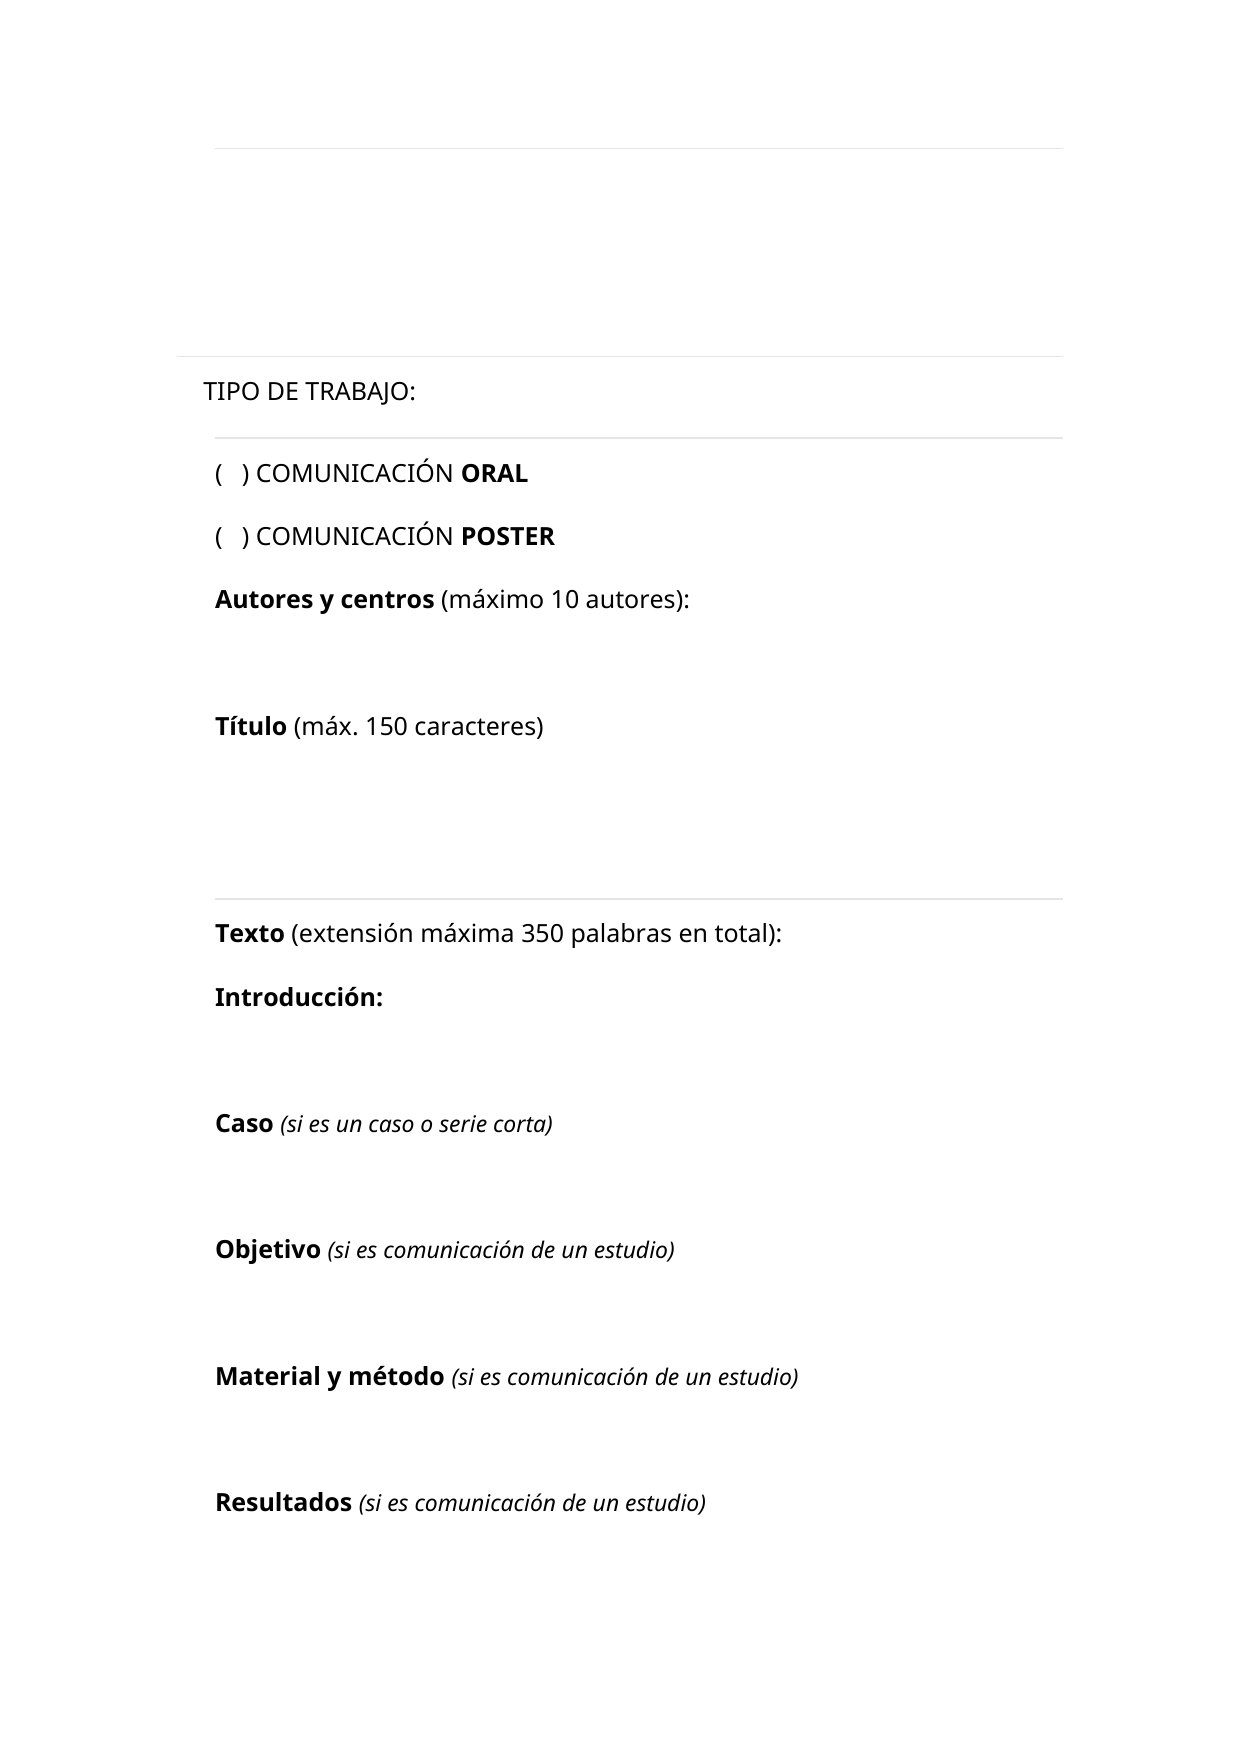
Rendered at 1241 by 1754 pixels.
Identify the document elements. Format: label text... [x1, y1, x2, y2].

text Caso (si es un caso o serie corta) [215, 1087, 1063, 1140]
text Introducción: [215, 961, 1063, 1013]
text ( ) COMUNICACIÓN ORAL [215, 439, 1063, 489]
text Título (máx. 150 caracteres) [215, 708, 1063, 742]
text Resultados (si es comunicación de un estudio) [215, 1467, 1063, 1519]
text Autores y centros (máximo 10 autores): [215, 582, 1063, 616]
text Material y método (si es comunicación de un estudio) [215, 1340, 1063, 1393]
text Objetivo (si es comunicación de un estudio) [215, 1214, 1063, 1266]
text ( ) COMUNICACIÓN POSTER [215, 500, 1063, 552]
text TIPO DE TRABAJO: [177, 357, 1063, 408]
text Texto (extensión máxima 350 palabras en total): [215, 900, 1063, 950]
